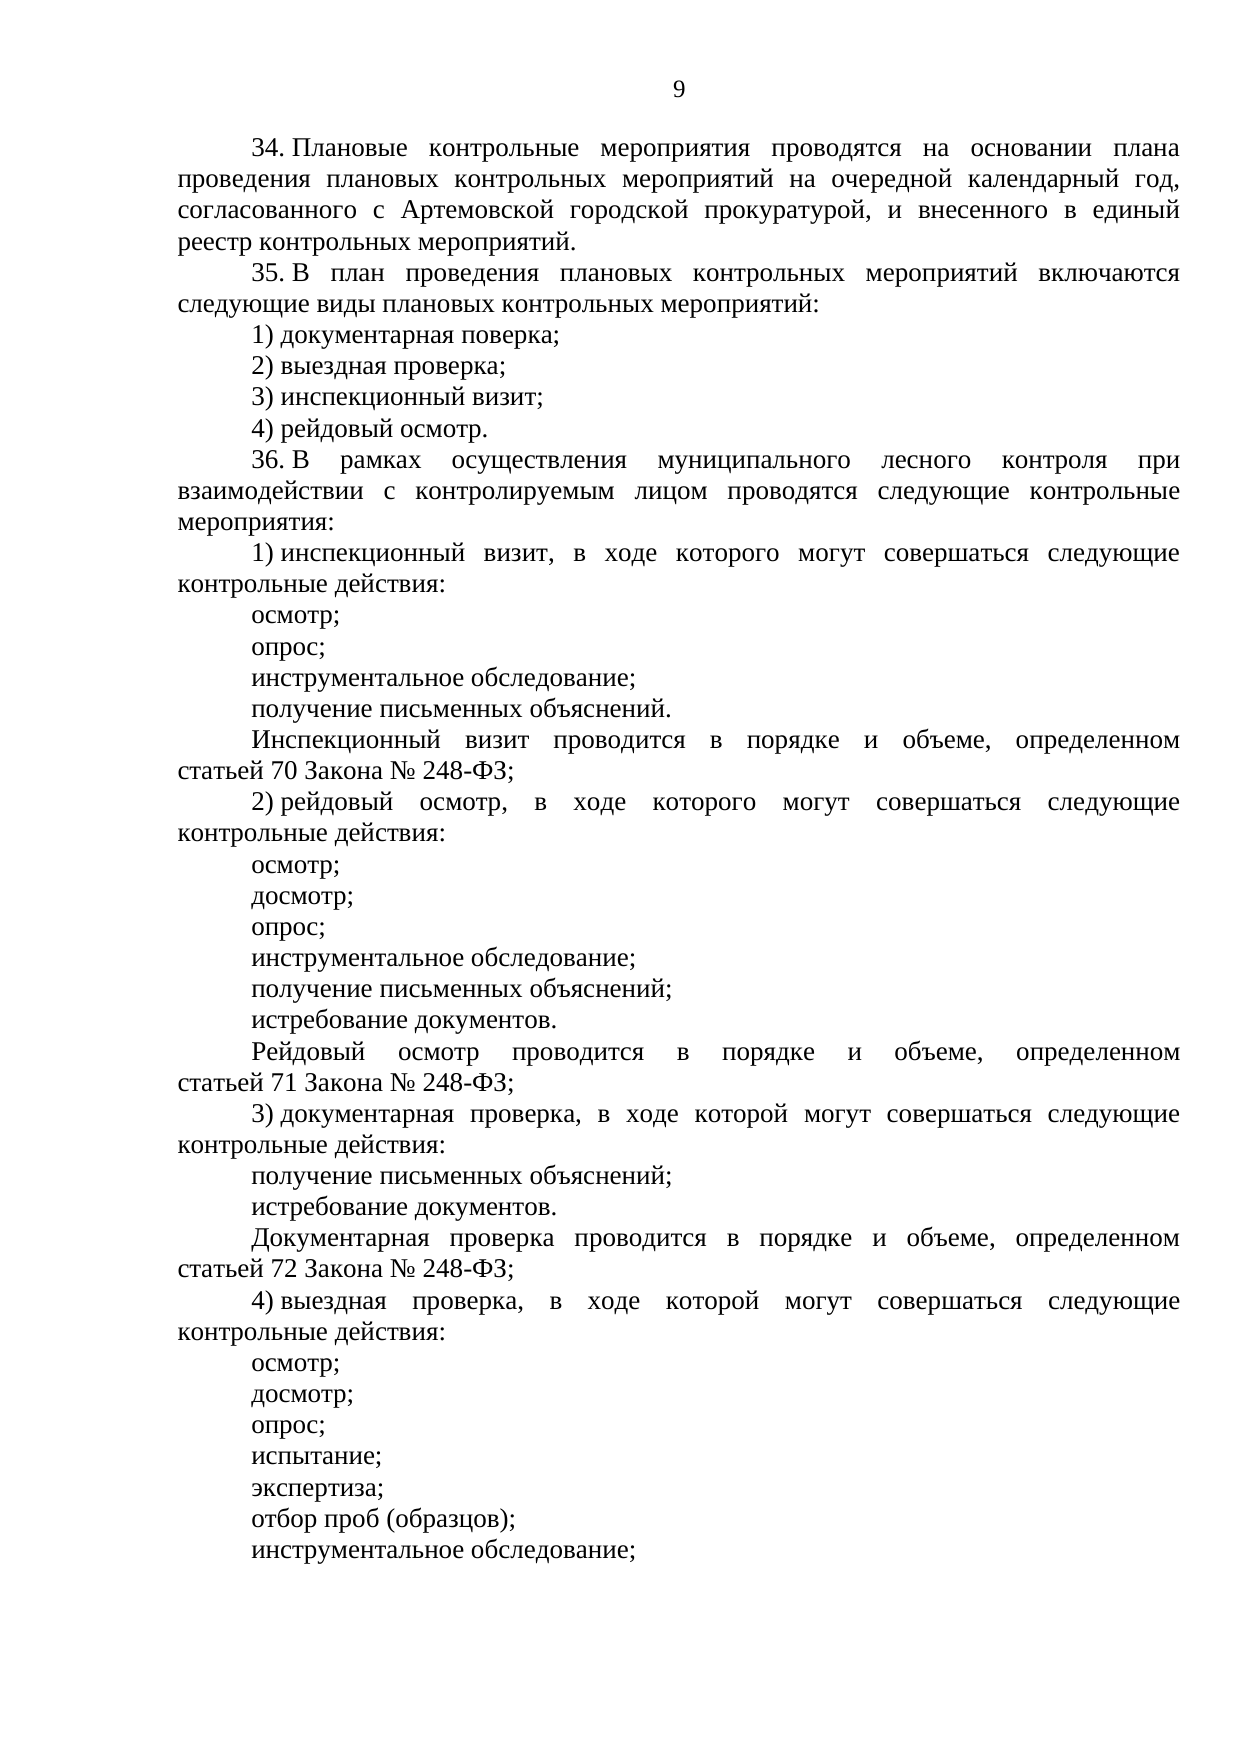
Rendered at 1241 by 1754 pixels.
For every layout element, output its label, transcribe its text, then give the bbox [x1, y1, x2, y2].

text 1) документарная поверка; [177, 318, 1181, 349]
text 4) рейдовый осмотр. [177, 412, 1181, 443]
text 36. В рамках осуществления муниципального лесного контроля при взаимодействии с контролируемым лицом проводятся следующие контрольные мероприятия: [177, 443, 1181, 536]
text истребование документов. [177, 1190, 1181, 1221]
text отбор проб (образцов); [177, 1502, 1181, 1533]
text 34. Плановые контрольные мероприятия проводятся на основании плана проведения плановых контрольных мероприятий на очередной календарный год, согласованного с Артемовской городской прокуратурой, и внесенного в единый реестр контрольных мероприятий. [177, 131, 1181, 256]
text 3) документарная проверка, в ходе которой могут совершаться следующие контрольные действия: [177, 1097, 1181, 1159]
text получение письменных объяснений; [177, 972, 1181, 1003]
text 2) рейдовый осмотр, в ходе которого могут совершаться следующие контрольные действия: [177, 785, 1181, 848]
text 4) выездная проверка, в ходе которой могут совершаться следующие контрольные действия: [177, 1284, 1181, 1346]
text инструментальное обследование; [177, 941, 1181, 972]
text осмотр; [177, 848, 1181, 879]
text испытание; [177, 1439, 1181, 1471]
text 3) инспекционный визит; [177, 381, 1181, 412]
text досмотр; [177, 1377, 1181, 1408]
text Документарная проверка проводится в порядке и объеме, определенном ‎статьей 72 Закона № 248-ФЗ; [177, 1221, 1181, 1284]
text инструментальное обследование; [177, 661, 1181, 692]
text получение письменных объяснений; [177, 1159, 1181, 1190]
text Рейдовый осмотр проводится в порядке и объеме, определенном ‎статьей 71 Закона № 248-ФЗ; [177, 1034, 1181, 1097]
text 1) инспекционный визит, в ходе которого могут совершаться следующие контрольные действия: [177, 536, 1181, 598]
text осмотр; [177, 1346, 1181, 1377]
text Инспекционный визит проводится в порядке и объеме, определенном ‎статьей 70 Закона № 248-ФЗ; [177, 723, 1181, 785]
text 2) выездная проверка; [177, 349, 1181, 381]
text истребование документов. [177, 1003, 1181, 1034]
text 35. В план проведения плановых контрольных мероприятий включаются следующие виды плановых контрольных мероприятий: [177, 256, 1181, 318]
text опрос; [177, 910, 1181, 941]
text опрос; [177, 630, 1181, 661]
text осмотр; [177, 598, 1181, 630]
text экспертиза; [177, 1471, 1181, 1502]
text досмотр; [177, 879, 1181, 910]
text получение письменных объяснений. [177, 692, 1181, 723]
text опрос; [177, 1408, 1181, 1439]
text инструментальное обследование; [177, 1533, 1181, 1564]
